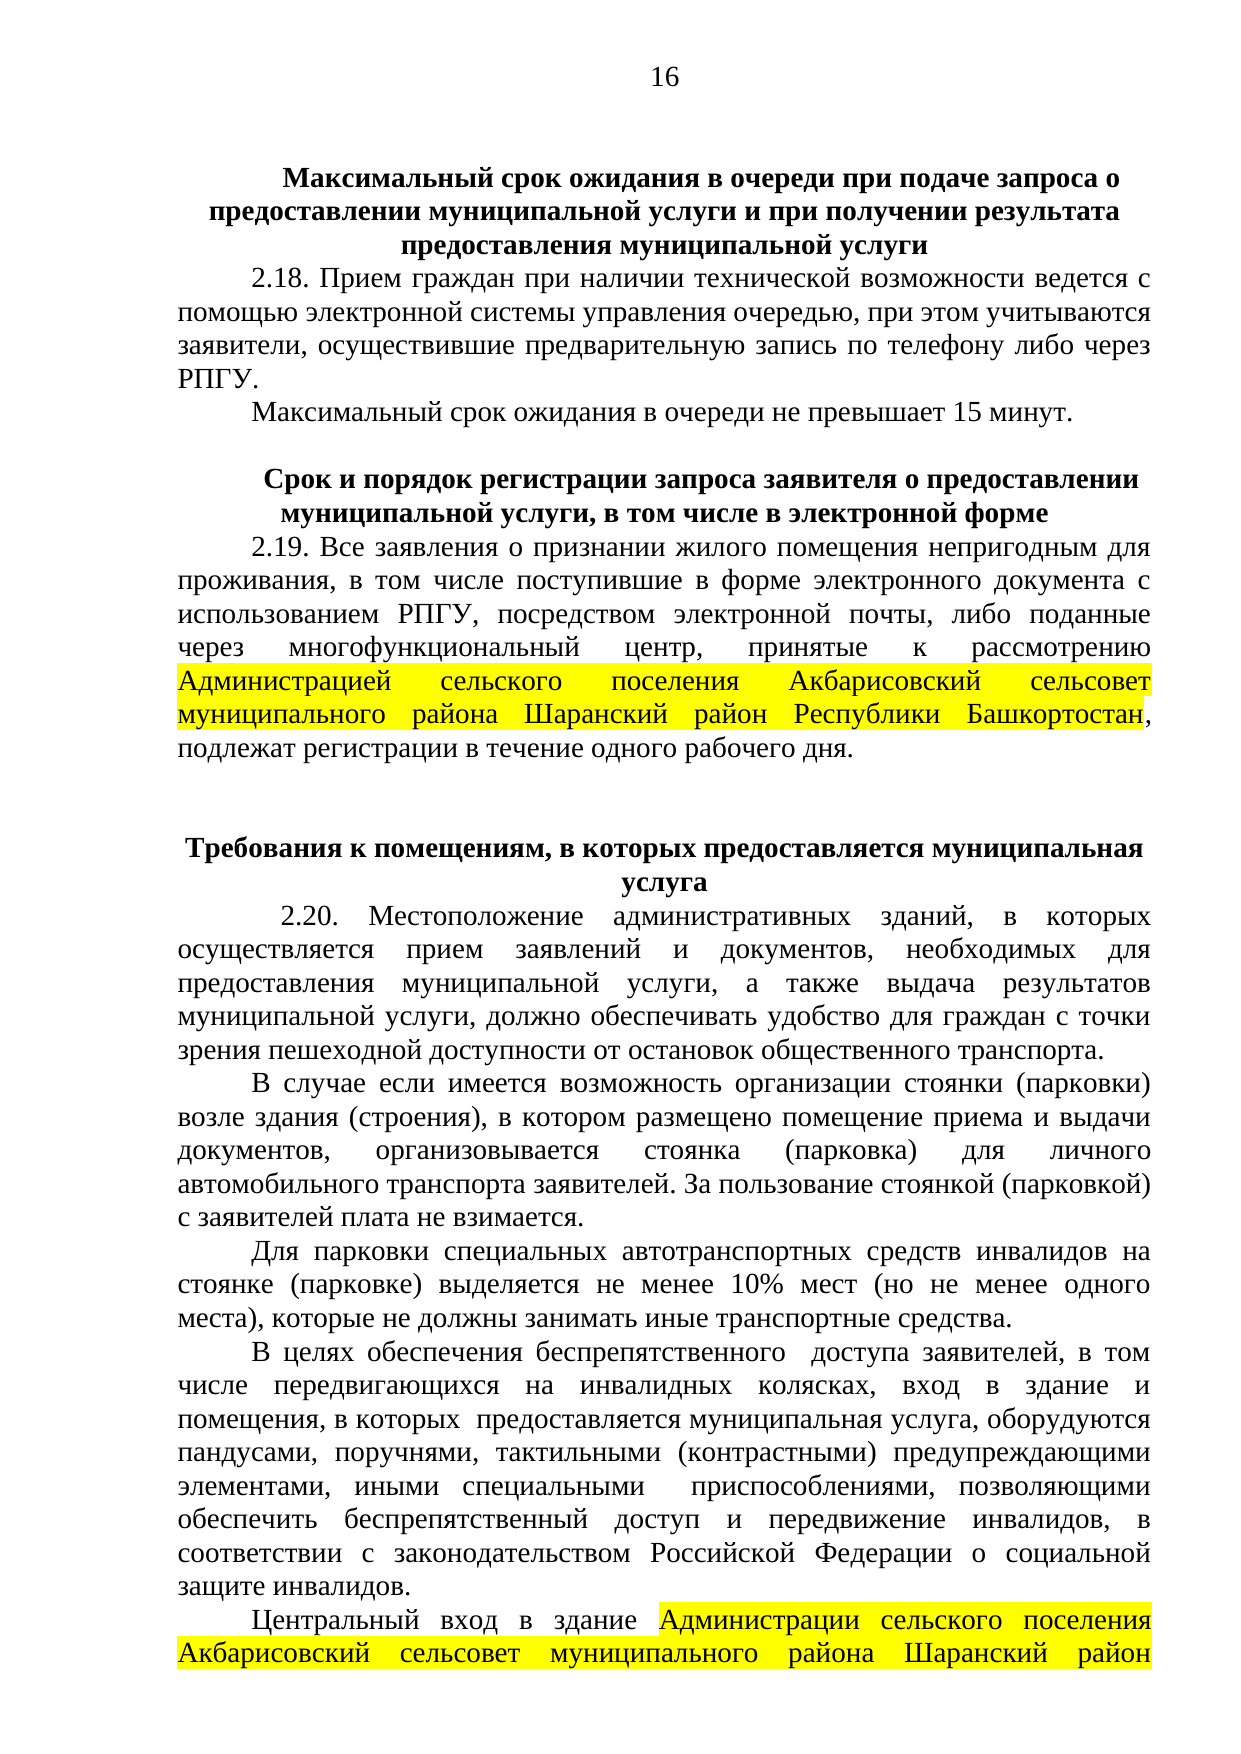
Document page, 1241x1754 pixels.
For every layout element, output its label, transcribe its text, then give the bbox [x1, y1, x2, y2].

text Для парковки специальных автотранспортных средств инвалидов на стоянке (парковке) выделяется не менее 10% мест (но не менее одного места), которые не должны занимать иные транспортные средства. [177, 1233, 1152, 1334]
text В целях обеспечения беспрепятственного доступа заявителей, в том числе передвигающихся на инвалидных колясках, вход в здание и помещения, в которых предоставляется муниципальная услуга, оборудуются пандусами, поручнями, тактильными (контрастными) предупреждающими элементами, иными специальными приспособлениями, позволяющими обеспечить беспрепятственный доступ и передвижение инвалидов, в соответствии с законодательством Российской Федерации о социальной защите инвалидов. [177, 1334, 1152, 1602]
text Максимальный срок ожидания в очереди не превышает 15 минут. [177, 394, 1152, 428]
text Максимальный срок ожидания в очереди при подаче запроса о предоставлении муниципальной услуги и при получении результата предоставления муниципальной услуги [177, 160, 1152, 260]
text Требования к помещениям, в которых предоставляется муниципальная услуга [177, 831, 1152, 898]
text 2.19. Все заявления о признании жилого помещения непригодным для проживания, в том числе поступившие в форме электронного документа с использованием РПГУ, посредством электронной почты, либо поданные через многофункциональный центр, принятые к рассмотрению Администрацией сельского поселения Акбарисовский сельсовет муниципального района Шаранский район Республики Башкортостан, подлежат регистрации в течение одного рабочего дня. [177, 529, 1152, 663]
text Срок и порядок регистрации запроса заявителя о предоставлении муниципальной услуги, в том числе в электронной форме [177, 462, 1152, 529]
text 2.20. Местоположение административных зданий, в которых осуществляется прием заявлений и документов, необходимых для предоставления муниципальной услуги, а также выдача результатов муниципальной услуги, должно обеспечивать удобство для граждан с точки зрения пешеходной доступности от остановок общественного транспорта. [177, 898, 1152, 1065]
text 2.18. Прием граждан при наличии технической возможности ведется с помощью электронной системы управления очередью, при этом учитываются заявители, осуществившие предварительную запись по телефону либо через РПГУ. [177, 260, 1152, 394]
text В случае если имеется возможность организации стоянки (парковки) возле здания (строения), в котором размещено помещение приема и выдачи документов, организовывается стоянка (парковка) для личного автомобильного транспорта заявителей. За пользование стоянкой (парковкой) с заявителей плата не взимается. [177, 1065, 1152, 1233]
text 2.19. Все заявления о признании жилого помещения непригодным для проживания, в том числе поступившие в форме электронного документа с использованием РПГУ, посредством электронной почты, либо поданные через многофункциональный центр, принятые к рассмотрению Администрацией сельского поселения Акбарисовский сельсовет муниципального района Шаранский район Республики Башкортостан, подлежат регистрации в течение одного рабочего дня. [177, 696, 1152, 763]
